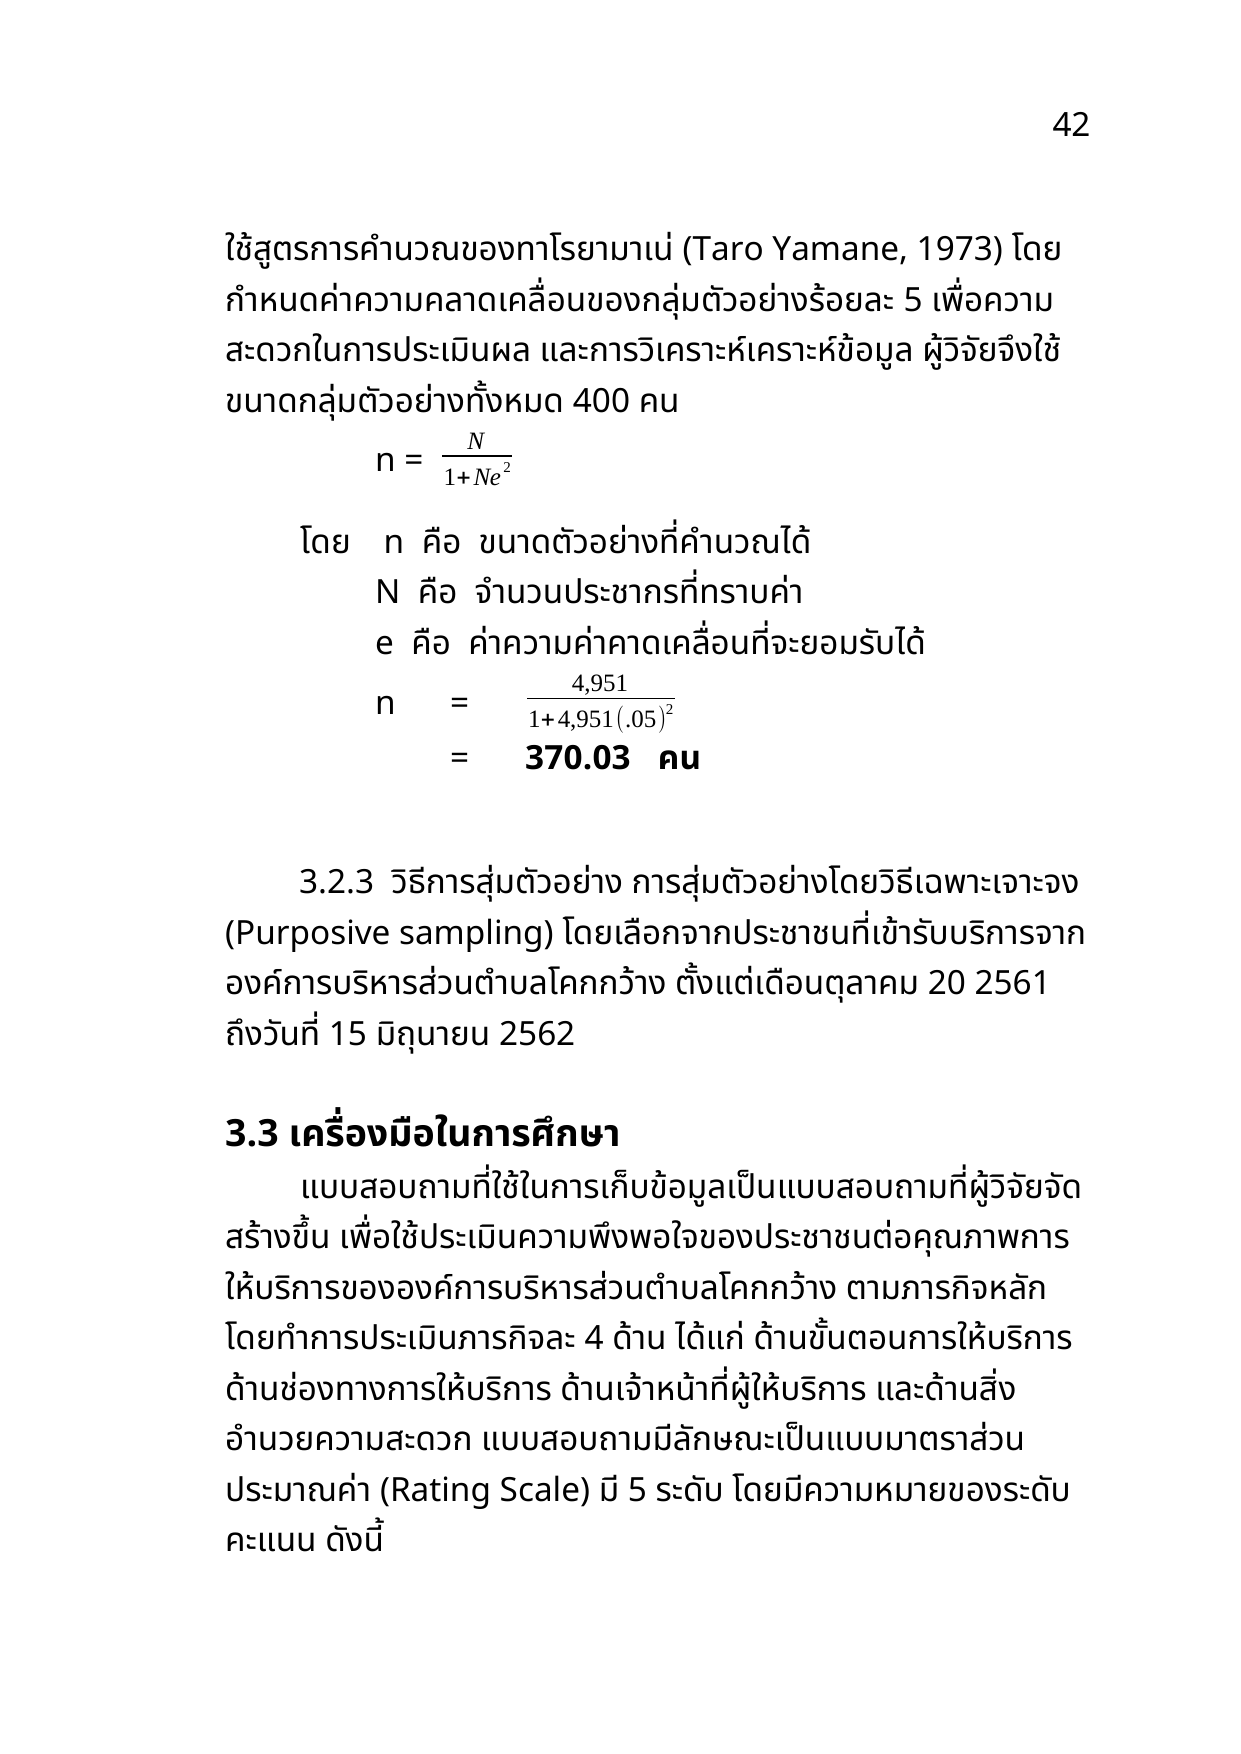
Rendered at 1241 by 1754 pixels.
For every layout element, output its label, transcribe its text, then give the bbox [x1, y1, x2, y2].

text = 370.03 คน [225, 733, 1090, 784]
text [225, 225, 1090, 427]
text 3.3 เครื่องมือในการศึกษา [225, 1106, 1090, 1163]
text โดย n คือ ขนาดตัวอย่างที่คำนวณได้ [225, 517, 1090, 568]
text e คือ ค่าความค่าคาดเคลื่อนที่จะยอมรับได้ [225, 619, 1090, 669]
text 3.2.3 วิธีการสุ่มตัวอย่าง การสุ่มตัวอย่างโดยวิธีเฉพาะเจาะจง (Purposive sampling) โดยเลือกจากประชาชนที่เข้ารับบริการจากองค์การบริหารส่วนตำบลโคกกว้าง ตั้งแต่เดือนตุลาคม 20 2561 ถึงวันที่ 15 มิถุนายน 2562 [225, 858, 1090, 1060]
text N คือ จำนวนประชากรที่ทราบค่า [225, 568, 1090, 619]
text n = [225, 669, 1090, 733]
text n = [225, 427, 1090, 490]
text แบบสอบถามที่ใช้ในการเก็บข้อมูลเป็นแบบสอบถามที่ผู้วิจัยจัดสร้างขึ้น เพื่อใช้ประเมินความพึงพอใจของประชาชนต่อคุณภาพการให้บริการขององค์การบริหารส่วนตำบลโคกกว้าง ตามภารกิจหลัก โดยทำการประเมินภารกิจละ 4 ด้าน ได้แก่ ด้านขั้นตอนการให้บริการ ด้านช่องทางการให้บริการ ด้านเจ้าหน้าที่ผู้ให้บริการ และด้านสิ่งอำนวยความสะดวก แบบสอบถามมีลักษณะเป็นแบบมาตราส่วนประมาณค่า (Rating Scale) มี 5 ระดับ โดยมีความหมายของระดับคะแนน ดังนี้ [225, 1163, 1090, 1567]
